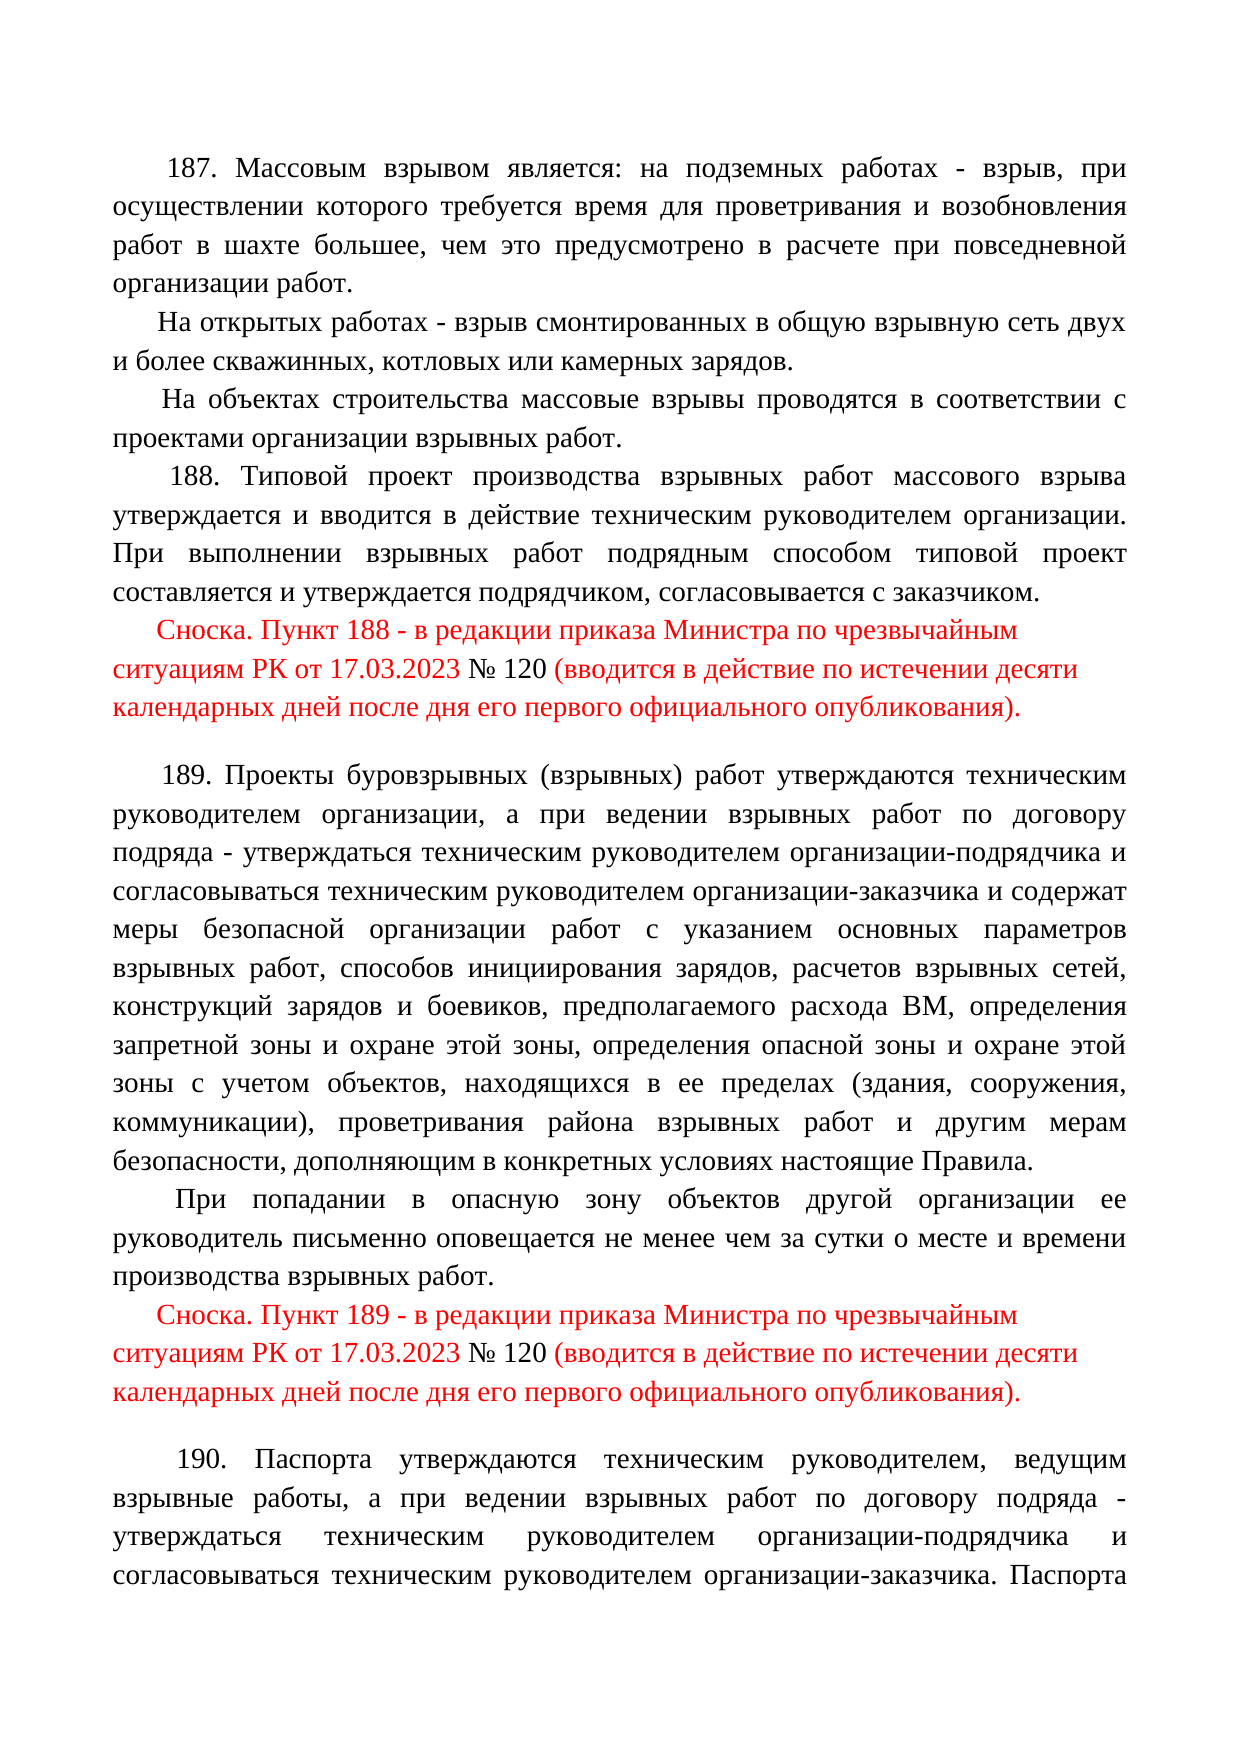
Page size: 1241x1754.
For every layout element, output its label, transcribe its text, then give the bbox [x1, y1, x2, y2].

text 189. Проекты буровзрывных (взрывных) работ утверждаются техническим руководителем организации, а при ведении взрывных работ по договору подряда - утверждаться техническим руководителем организации-подрядчика и согласовываться техническим руководителем организации-заказчика и содержат меры безопасной организации работ с указанием основных параметров взрывных работ, способов инициирования зарядов, расчетов взрывных сетей, конструкций зарядов и боевиков, предполагаемого расхода ВМ, определения запретной зоны и охране этой зоны, определения опасной зоны и охране этой зоны с учетом объектов, находящихся в ее пределах (здания, сооружения, коммуникации), проветривания района взрывных работ и другим мерам безопасности, дополняющим в конкретных условиях настоящие Правила. [112, 757, 1128, 1176]
text На открытых работах - взрыв смонтированных в общую взрывную сеть двух и более скважинных, котловых или камерных зарядов. [112, 304, 1128, 376]
text Сноска. Пункт 188 - в редакции приказа Министра по чрезвычайным ситуациям РК от 17.03.2023 № 120 (вводится в действие по истечении десяти календарных дней после дня его первого официального опубликования). [112, 612, 1128, 753]
text При попадании в опасную зону объектов другой организации ее руководитель письменно оповещается не менее чем за сутки о месте и времени производства взрывных работ. [112, 1181, 1128, 1292]
text На объектах строительства массовые взрывы проводятся в соответствии с проектами организации взрывных работ. [112, 381, 1128, 453]
text 187. Массовым взрывом является: на подземных работах - взрыв, при осуществлении которого требуется время для проветривания и возобновления работ в шахте большее, чем это предусмотрено в расчете при повседневной организации работ. [112, 150, 1128, 299]
text 188. Типовой проект производства взрывных работ массового взрыва утверждается и вводится в действие техническим руководителем организации. При выполнении взрывных работ подрядным способом типовой проект составляется и утверждается подрядчиком, согласовывается с заказчиком. [112, 458, 1128, 607]
text Сноска. Пункт 189 - в редакции приказа Министра по чрезвычайным ситуациям РК от 17.03.2023 № 120 (вводится в действие по истечении десяти календарных дней после дня его первого официального опубликования). [112, 1297, 1128, 1438]
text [112, 1441, 1128, 1591]
